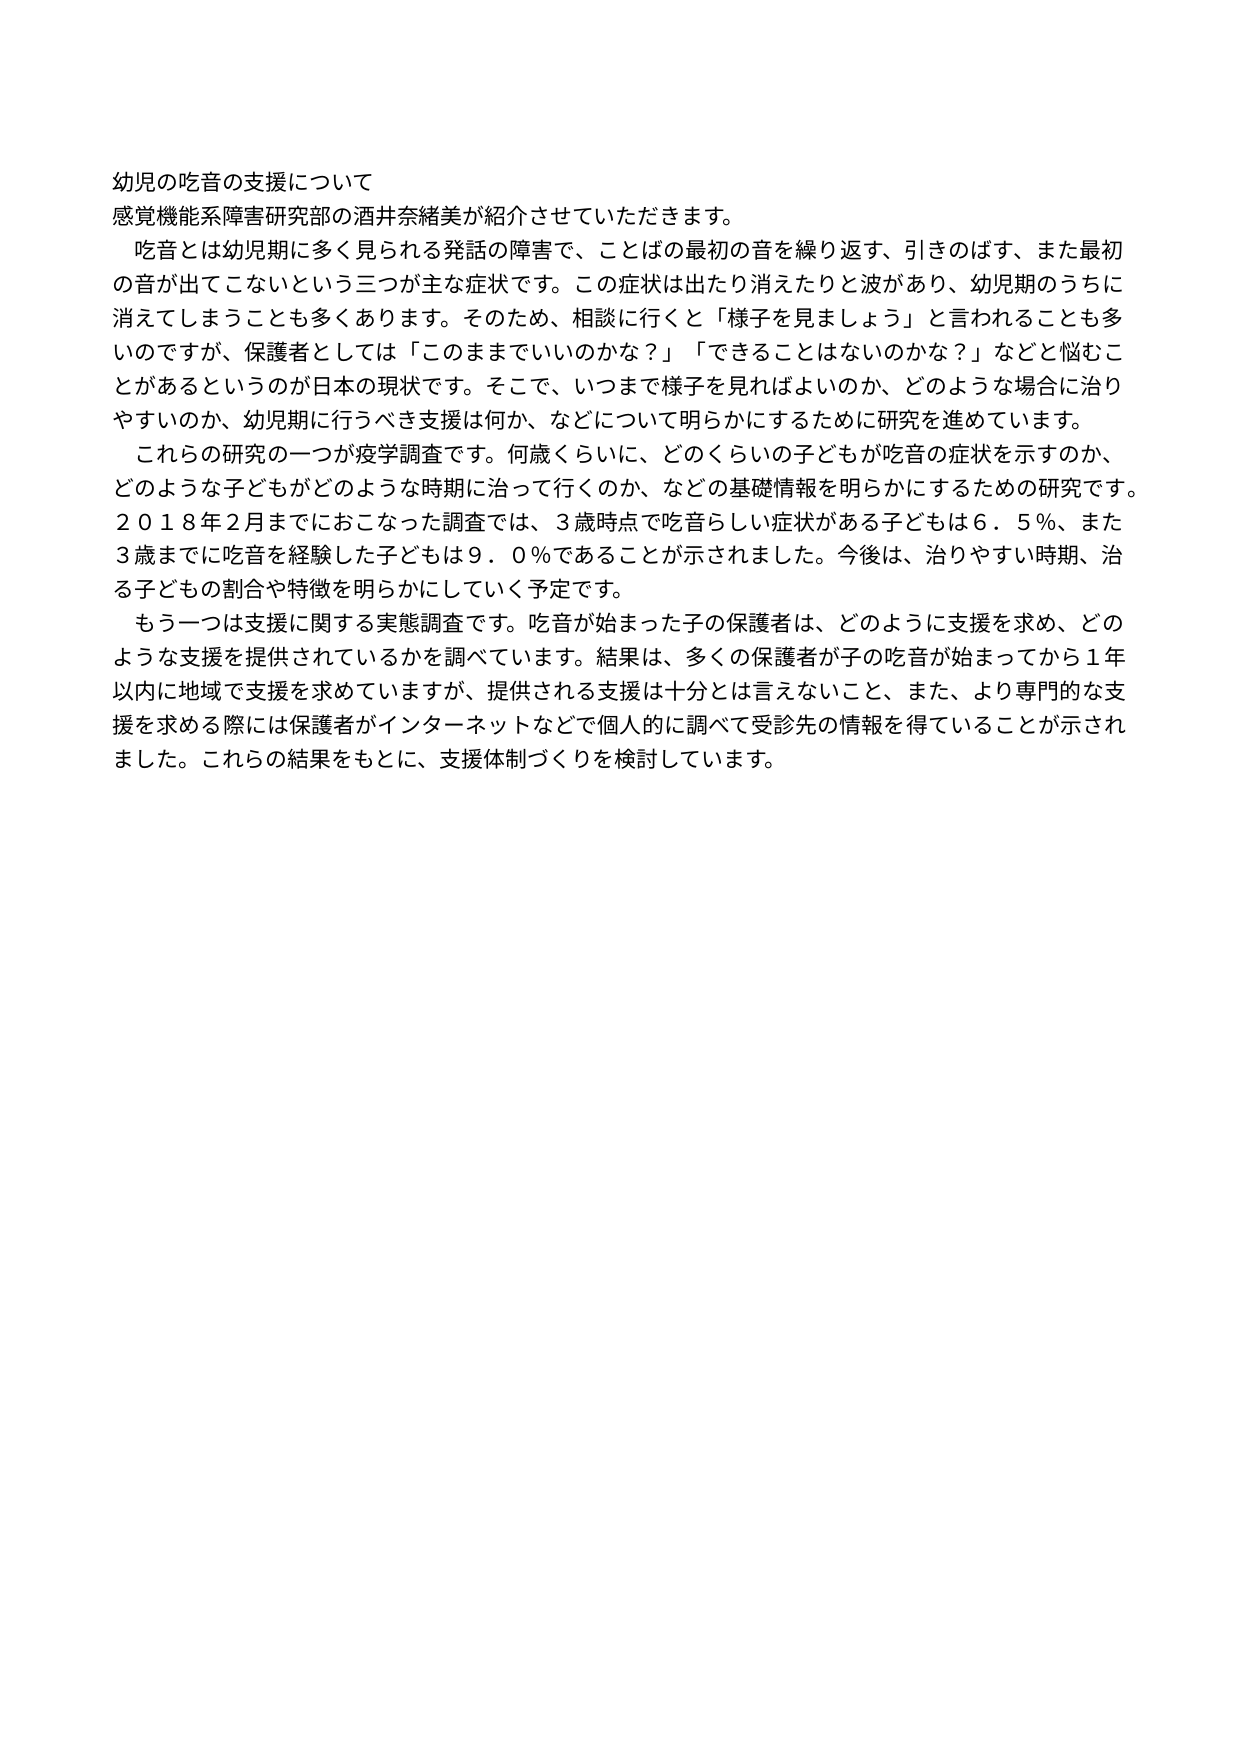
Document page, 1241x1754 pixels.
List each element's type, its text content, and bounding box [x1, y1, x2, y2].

text 感覚機能系障害研究部の酒井奈緒美が紹介させていただきます。 [112, 198, 1128, 232]
text もう一つは支援に関する実態調査です。吃音が始まった子の保護者は、どのように支援を求め、どのような支援を提供されているかを調べています。結果は、多くの保護者が子の吃音が始まってから１年以内に地域で支援を求めていますが、提供される支援は十分とは言えないこと、また、より専門的な支援を求める際には保護者がインターネットなどで個人的に調べて受診先の情報を得ていることが示されました。これらの結果をもとに、支援体制づくりを検討しています。 [112, 605, 1128, 775]
text 吃音とは幼児期に多く見られる発話の障害で、ことばの最初の音を繰り返す、引きのばす、また最初の音が出てこないという三つが主な症状です。この症状は出たり消えたりと波があり、幼児期のうちに消えてしまうことも多くあります。そのため、相談に行くと「様子を見ましょう」と言われることも多いのですが、保護者としては「このままでいいのかな？」「できることはないのかな？」などと悩むことがあるというのが日本の現状です。そこで、いつまで様子を見ればよいのか、どのような場合に治りやすいのか、幼児期に行うべき支援は何か、などについて明らかにするために研究を進めています。 [112, 232, 1128, 436]
text 幼児の吃音の支援について [112, 164, 1128, 198]
text これらの研究の一つが疫学調査です。何歳くらいに、どのくらいの子どもが吃音の症状を示すのか、どのような子どもがどのような時期に治って行くのか、などの基礎情報を明らかにするための研究です。２０１８年２月までにおこなった調査では、３歳時点で吃音らしい症状がある子どもは６．５％、また３歳までに吃音を経験した子どもは９．０％であることが示されました。今後は、治りやすい時期、治る子どもの割合や特徴を明らかにしていく予定です。 [112, 436, 1128, 605]
